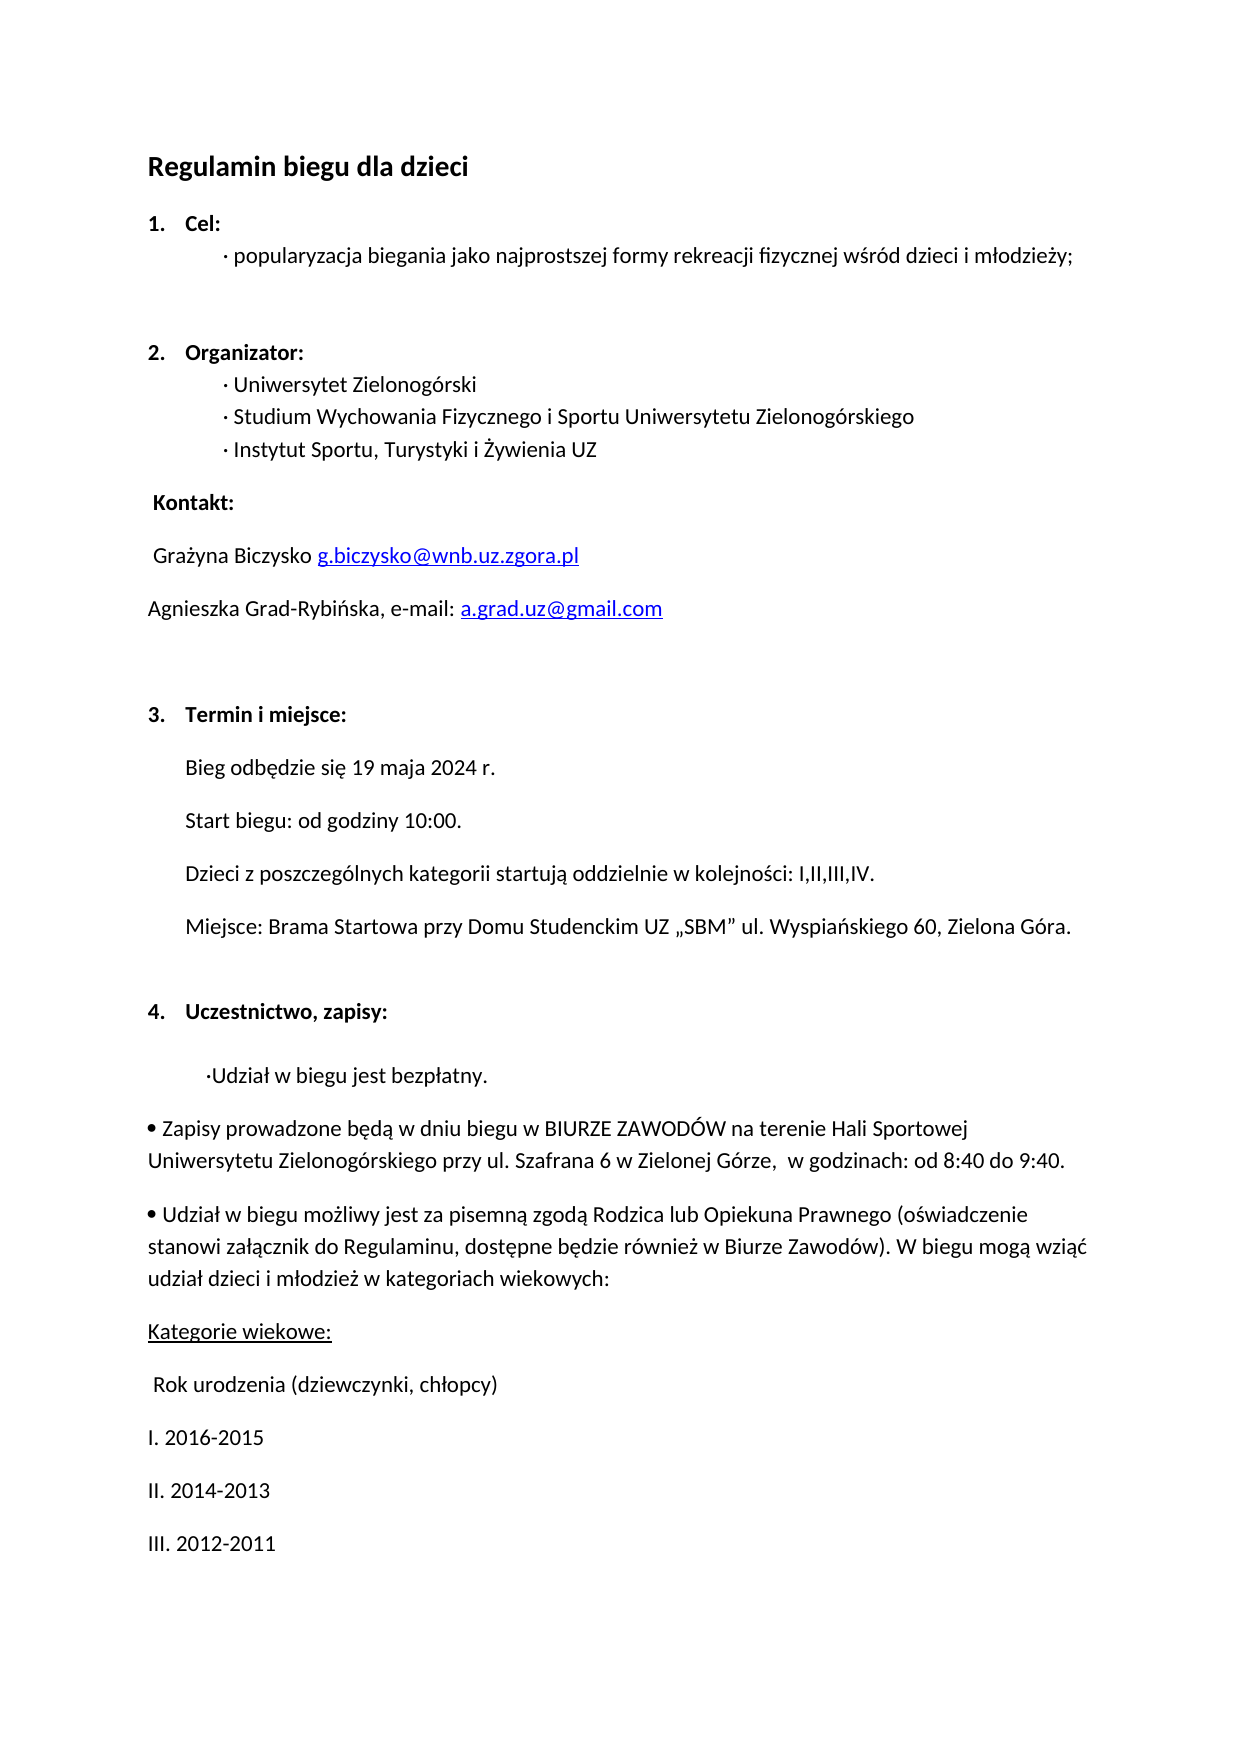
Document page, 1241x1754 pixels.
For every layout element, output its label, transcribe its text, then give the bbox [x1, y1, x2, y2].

list Termin i miejsce: [148, 700, 1093, 728]
text II. 2014-2013 [148, 1476, 1093, 1504]
text Grażyna Biczysko g.biczysko@wnb.uz.zgora.pl [148, 541, 1093, 569]
text I. 2016-2015 [148, 1423, 1093, 1451]
list Organizator: [148, 338, 1093, 366]
list Uczestnictwo, zapisy: ·Udział w biegu jest bezpłatny. [148, 997, 1093, 1089]
list · Instytut Sportu, Turystyki i Żywienia UZ [223, 435, 1093, 463]
text III. 2012-2011 [148, 1529, 1093, 1557]
text Bieg odbędzie się 19 maja 2024 r. [185, 753, 1093, 781]
text Rok urodzenia (dziewczynki, chłopcy) [148, 1370, 1093, 1398]
text Udział w biegu możliwy jest za pisemną zgodą Rodzica lub Opiekuna Prawnego (oświadczenie stanowi załącznik do Regulaminu, dostępne będzie również w Biurze Zawodów). W biegu mogą wziąć udział dzieci i młodzież w kategoriach wiekowych: [148, 1200, 1093, 1292]
text Regulamin biegu dla dzieci [148, 148, 1093, 183]
text Dzieci z poszczególnych kategorii startują oddzielnie w kolejności: I,II,III,IV. [185, 859, 1093, 887]
list Cel: [148, 209, 1093, 237]
text Zapisy prowadzone będą w dniu biegu w BIURZE ZAWODÓW na terenie Hali Sportowej Uniwersytetu Zielonogórskiego przy ul. Szafrana 6 w Zielonej Górze, w godzinach: od 8:40 do 9:40. [148, 1114, 1093, 1175]
text Kontakt: [148, 488, 1093, 516]
list · Studium Wychowania Fizycznego i Sportu Uniwersytetu Zielonogórskiego [223, 402, 1093, 431]
text Kategorie wiekowe: [148, 1317, 1093, 1345]
text Agnieszka Grad-Rybińska, e-mail: a.grad.uz@gmail.com [148, 594, 1093, 622]
list · Uniwersytet Zielonogórski [223, 370, 1093, 398]
list · popularyzacja biegania jako najprostszej formy rekreacji fizycznej wśród dzieci i młodzieży; [223, 242, 1093, 269]
text Miejsce: Brama Startowa przy Domu Studenckim UZ „SBM” ul. Wyspiańskiego 60, Zielona Góra. [185, 912, 1093, 972]
text Start biegu: od godziny 10:00. [185, 806, 1093, 834]
